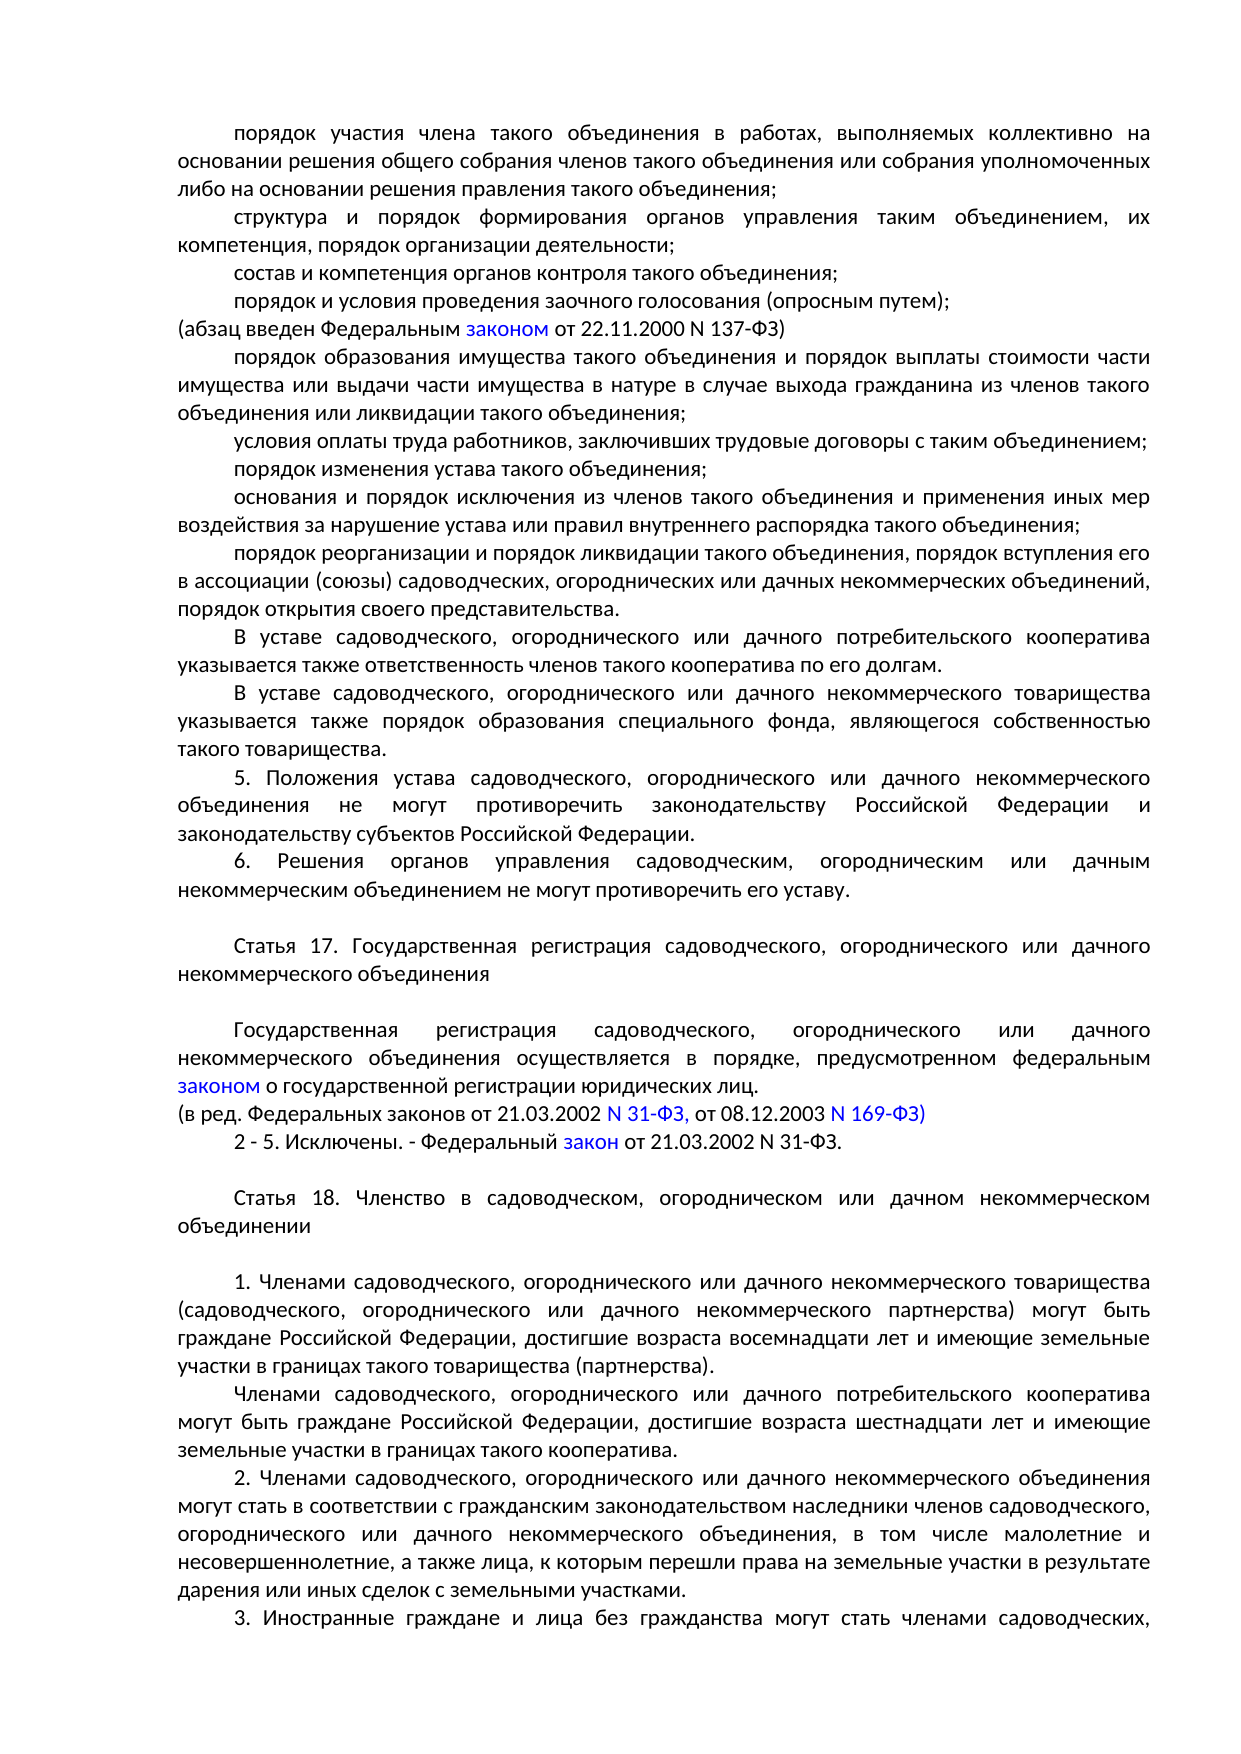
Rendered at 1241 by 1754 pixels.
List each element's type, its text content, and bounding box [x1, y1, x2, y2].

text 6. Решения органов управления садоводческим, огородническим или дачным некоммерческим объединением не могут противоречить его уставу. [177, 847, 1152, 903]
text 2. Членами садоводческого, огороднического или дачного некоммерческого объединения могут стать в соответствии с гражданским законодательством наследники членов садоводческого, огороднического или дачного некоммерческого объединения, в том числе малолетние и несовершеннолетние, а также лица, к которым перешли права на земельные участки в результате дарения или иных сделок с земельными участками. [177, 1463, 1152, 1603]
text 5. Положения устава садоводческого, огороднического или дачного некоммерческого объединения не могут противоречить законодательству Российской Федерации и законодательству субъектов Российской Федерации. [177, 763, 1152, 847]
text порядок образования имущества такого объединения и порядок выплаты стоимости части имущества или выдачи части имущества в натуре в случае выхода гражданина из членов такого объединения или ликвидации такого объединения; [177, 342, 1152, 426]
text Государственная регистрация садоводческого, огороднического или дачного некоммерческого объединения осуществляется в порядке, предусмотренном федеральным законом о государственной регистрации юридических лиц. [177, 1015, 1152, 1099]
text (в ред. Федеральных законов от 21.03.2002 N 31-ФЗ, от 08.12.2003 N 169-ФЗ) [177, 1099, 1152, 1127]
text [177, 1603, 1152, 1631]
text основания и порядок исключения из членов такого объединения и применения иных мер воздействия за нарушение устава или правил внутреннего распорядка такого объединения; [177, 482, 1152, 538]
text 2 - 5. Исключены. - Федеральный закон от 21.03.2002 N 31-ФЗ. [177, 1127, 1152, 1155]
text состав и компетенция органов контроля такого объединения; [177, 258, 1152, 286]
text Статья 18. Членство в садоводческом, огородническом или дачном некоммерческом объединении [177, 1183, 1152, 1239]
text (абзац введен Федеральным законом от 22.11.2000 N 137-ФЗ) [177, 314, 1152, 342]
text условия оплаты труда работников, заключивших трудовые договоры с таким объединением; [177, 426, 1152, 454]
text порядок участия члена такого объединения в работах, выполняемых коллективно на основании решения общего собрания членов такого объединения или собрания уполномоченных либо на основании решения правления такого объединения; [177, 118, 1152, 202]
text порядок реорганизации и порядок ликвидации такого объединения, порядок вступления его в ассоциации (союзы) садоводческих, огороднических или дачных некоммерческих объединений, порядок открытия своего представительства. [177, 538, 1152, 622]
text порядок и условия проведения заочного голосования (опросным путем); [177, 286, 1152, 314]
text Членами садоводческого, огороднического или дачного потребительского кооператива могут быть граждане Российской Федерации, достигшие возраста шестнадцати лет и имеющие земельные участки в границах такого кооператива. [177, 1379, 1152, 1463]
text Статья 17. Государственная регистрация садоводческого, огороднического или дачного некоммерческого объединения [177, 931, 1152, 987]
text 1. Членами садоводческого, огороднического или дачного некоммерческого товарищества (садоводческого, огороднического или дачного некоммерческого партнерства) могут быть граждане Российской Федерации, достигшие возраста восемнадцати лет и имеющие земельные участки в границах такого товарищества (партнерства). [177, 1267, 1152, 1379]
text структура и порядок формирования органов управления таким объединением, их компетенция, порядок организации деятельности; [177, 202, 1152, 258]
text порядок изменения устава такого объединения; [177, 454, 1152, 482]
text В уставе садоводческого, огороднического или дачного некоммерческого товарищества указывается также порядок образования специального фонда, являющегося собственностью такого товарищества. [177, 678, 1152, 763]
text В уставе садоводческого, огороднического или дачного потребительского кооператива указывается также ответственность членов такого кооператива по его долгам. [177, 622, 1152, 678]
